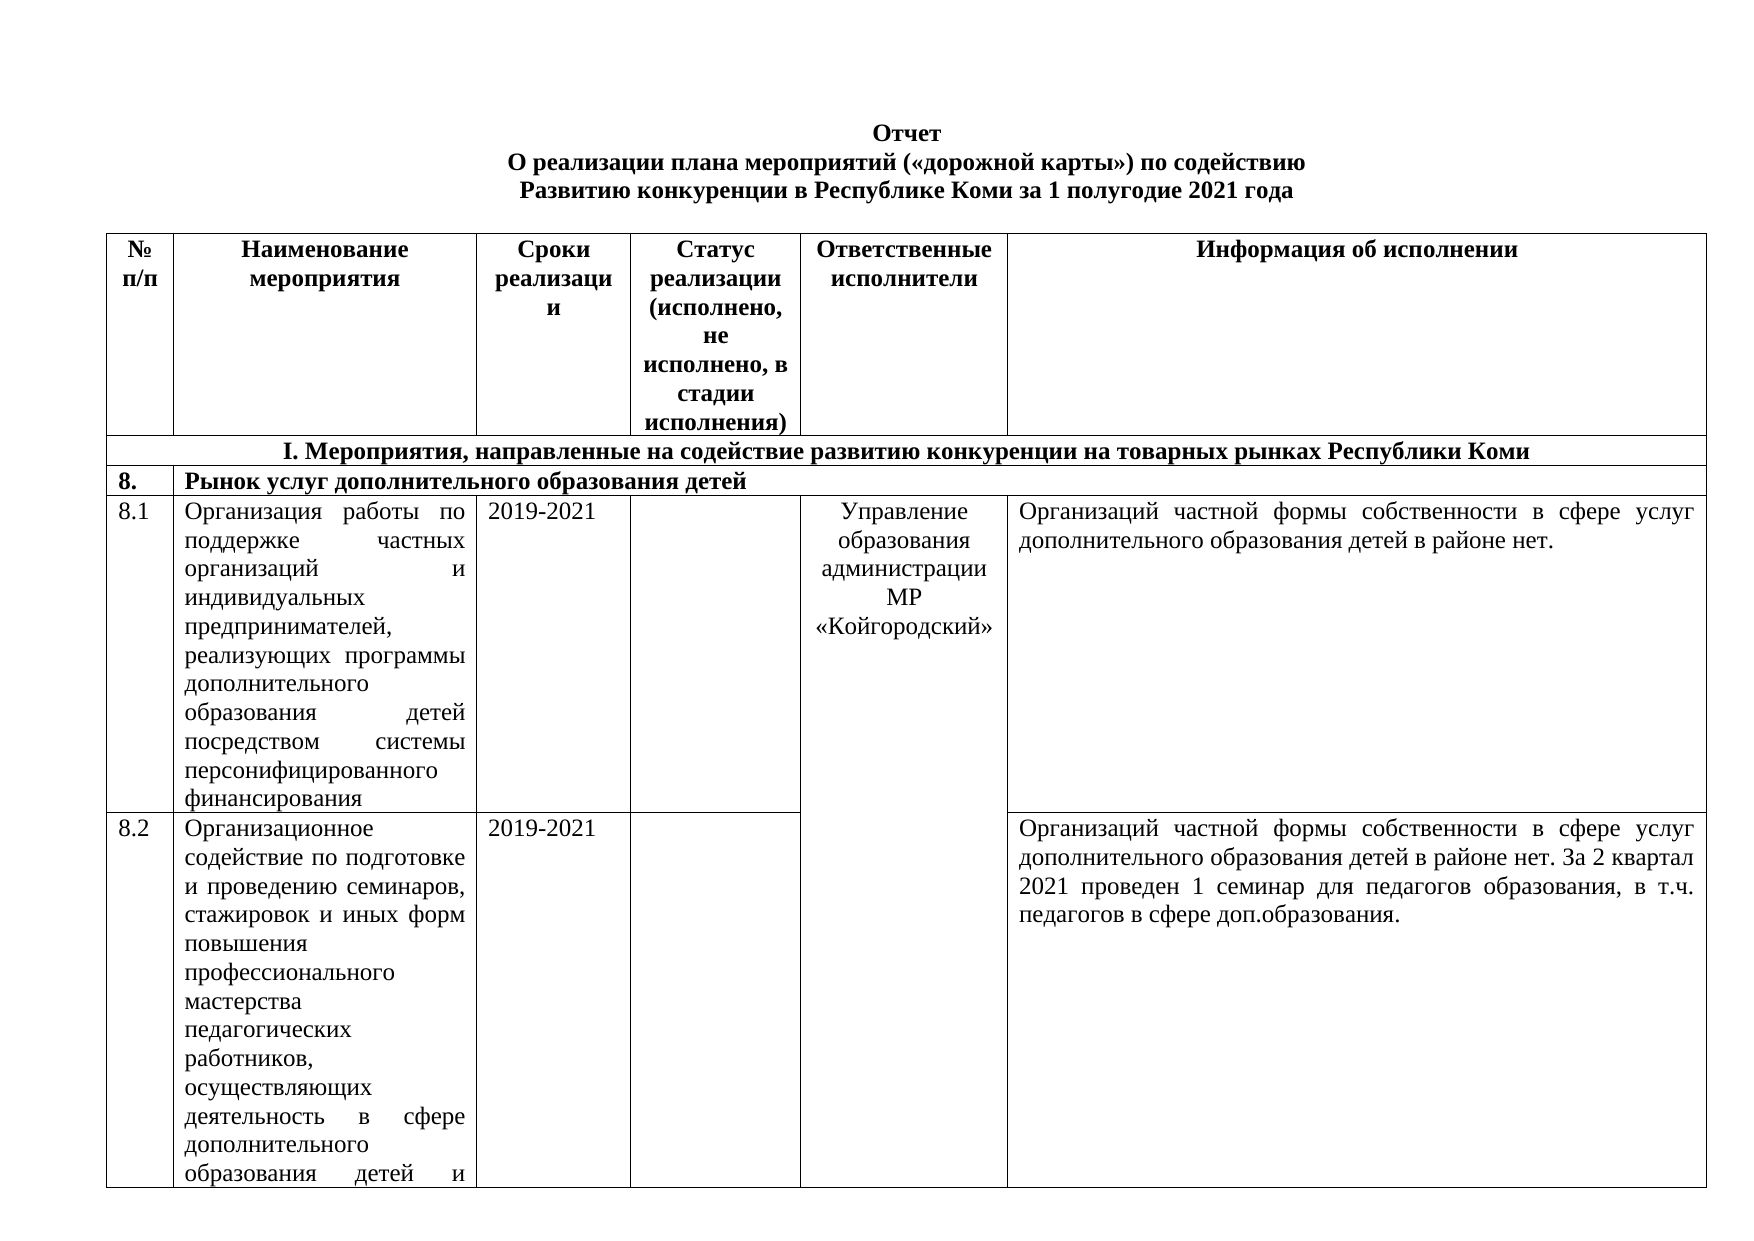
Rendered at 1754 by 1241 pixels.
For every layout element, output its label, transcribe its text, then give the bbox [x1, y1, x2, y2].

table_cell 8.2 [107, 813, 173, 1187]
table_cell 8. [107, 466, 173, 495]
table_cell Организаций частной формы собственности в сфере услуг дополнительного образования детей в районе нет. [1008, 496, 1706, 812]
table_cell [174, 813, 476, 1187]
table_header Наименование мероприятия [174, 234, 476, 435]
table_header № п/п [107, 234, 173, 435]
table_cell Организация работы по поддержке частных организаций и индивидуальных предпринимателей, реализующих программы дополнительного образования детей посредством системы персонифицированного финансирования [174, 496, 476, 812]
table_cell 2019-2021 [477, 496, 630, 812]
table_cell [631, 813, 800, 1187]
table_header Статус реализации (исполнено, не исполнено, в стадии исполнения) [631, 234, 800, 435]
table_header Сроки реализации [477, 234, 630, 435]
text О реализации плана мероприятий («дорожной карты») по содействию [118, 147, 1695, 176]
table_cell 8.1 [107, 496, 173, 812]
table_header Информация об исполнении [1008, 234, 1706, 435]
table_cell [631, 496, 800, 812]
table_cell 2019-2021 [477, 813, 630, 1187]
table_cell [1008, 813, 1706, 1187]
table_cell Рынок услуг дополнительного образования детей [174, 466, 1706, 495]
table_cell Управление образования администрации МР «Койгородский» [801, 496, 1007, 1187]
text Развитию конкуренции в Республике Коми за 1 полугодие 2021 года [118, 176, 1695, 204]
text Отчет [118, 118, 1695, 147]
table_header Ответственные исполнители [801, 234, 1007, 435]
table_cell I. Мероприятия, направленные на содействие развитию конкуренции на товарных рынках Республики Коми [107, 436, 1706, 465]
